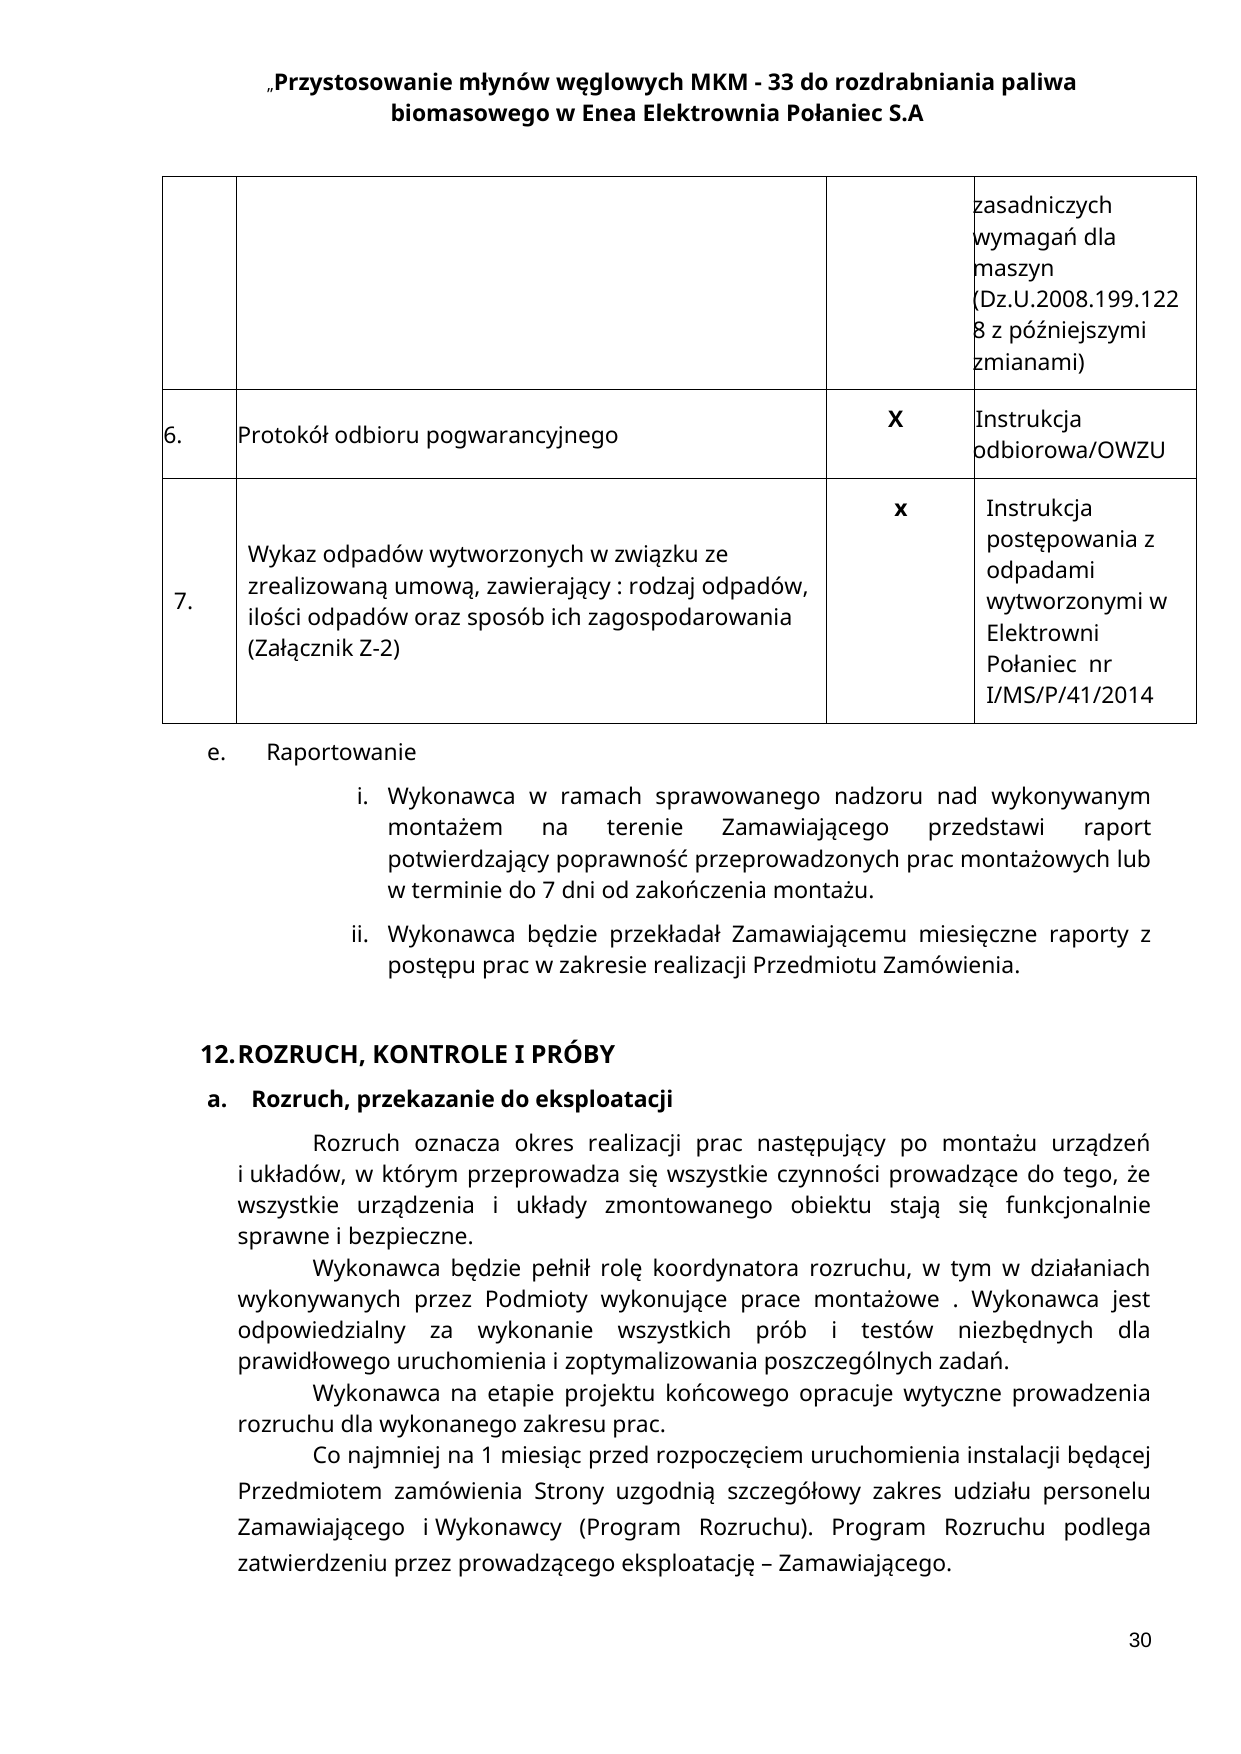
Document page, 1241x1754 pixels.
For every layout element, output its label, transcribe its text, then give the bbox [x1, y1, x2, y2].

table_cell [237, 177, 826, 389]
text Wykonawca będzie pełnił rolę koordynatora rozruchu, w tym w działaniach wykonywanych przez Podmioty wykonujące prace montażowe . Wykonawca jest odpowiedzialny za wykonanie wszystkich prób i testów niezbędnych dla prawidłowego uruchomienia i zoptymalizowania poszczególnych zadań. [237, 1252, 1152, 1377]
list Wykonawca w ramach sprawowanego nadzoru nad wykonywanym montażem na terenie Zamawiającego przedstawi raport potwierdzający poprawność przeprowadzonych prac montażowych lub w terminie do 7 dni od zakończenia montażu. [369, 780, 1152, 905]
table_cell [975, 177, 1196, 389]
list Wykonawca będzie przekładał Zamawiającemu miesięczne raporty z postępu prac w zakresie realizacji Przedmiotu Zamówienia. [369, 917, 1152, 980]
table_cell 6. [163, 390, 236, 478]
table_cell Instrukcja postępowania z odpadami wytworzonymi w Elektrowni Połaniec nr I/MS/P/41/2014 [975, 479, 1196, 723]
table_cell Instrukcja odbiorowa/OWZU [975, 390, 1196, 478]
text Wykonawca na etapie projektu końcowego opracuje wytyczne prowadzenia rozruchu dla wykonanego zakresu prac. [237, 1377, 1152, 1439]
table_cell 5. [163, 177, 236, 389]
table_cell X [827, 390, 974, 478]
table_cell Protokół odbioru pogwarancyjnego [237, 390, 826, 478]
table_cell X [827, 177, 974, 389]
table_cell 7. [163, 479, 236, 723]
list Raportowanie [207, 736, 1152, 767]
list Rozruch, przekazanie do eksploatacji [207, 1083, 1152, 1114]
text Co najmniej na 1 miesiąc przed rozpoczęciem uruchomienia instalacji będącej Przedmiotem zamówienia Strony uzgodnią szczegółowy zakres udziału personelu Zamawiającego i Wykonawcy (Program Rozruchu). Program Rozruchu podlega zatwierdzeniu przez prowadzącego eksploatację – Zamawiającego. [237, 1439, 1152, 1578]
text Rozruch oznacza okres realizacji prac następujący po montażu urządzeń i układów, w którym przeprowadza się wszystkie czynności prowadzące do tego, że wszystkie urządzenia i układy zmontowanego obiektu stają się funkcjonalnie sprawne i bezpieczne. [237, 1127, 1152, 1252]
list ROZRUCH, KONTROLE I PRÓBY [200, 1036, 1152, 1070]
table_cell x [827, 479, 974, 723]
table_cell Wykaz odpadów wytworzonych w związku ze zrealizowaną umową, zawierający : rodzaj odpadów, ilości odpadów oraz sposób ich zagospodarowania (Załącznik Z-2) [237, 479, 826, 723]
